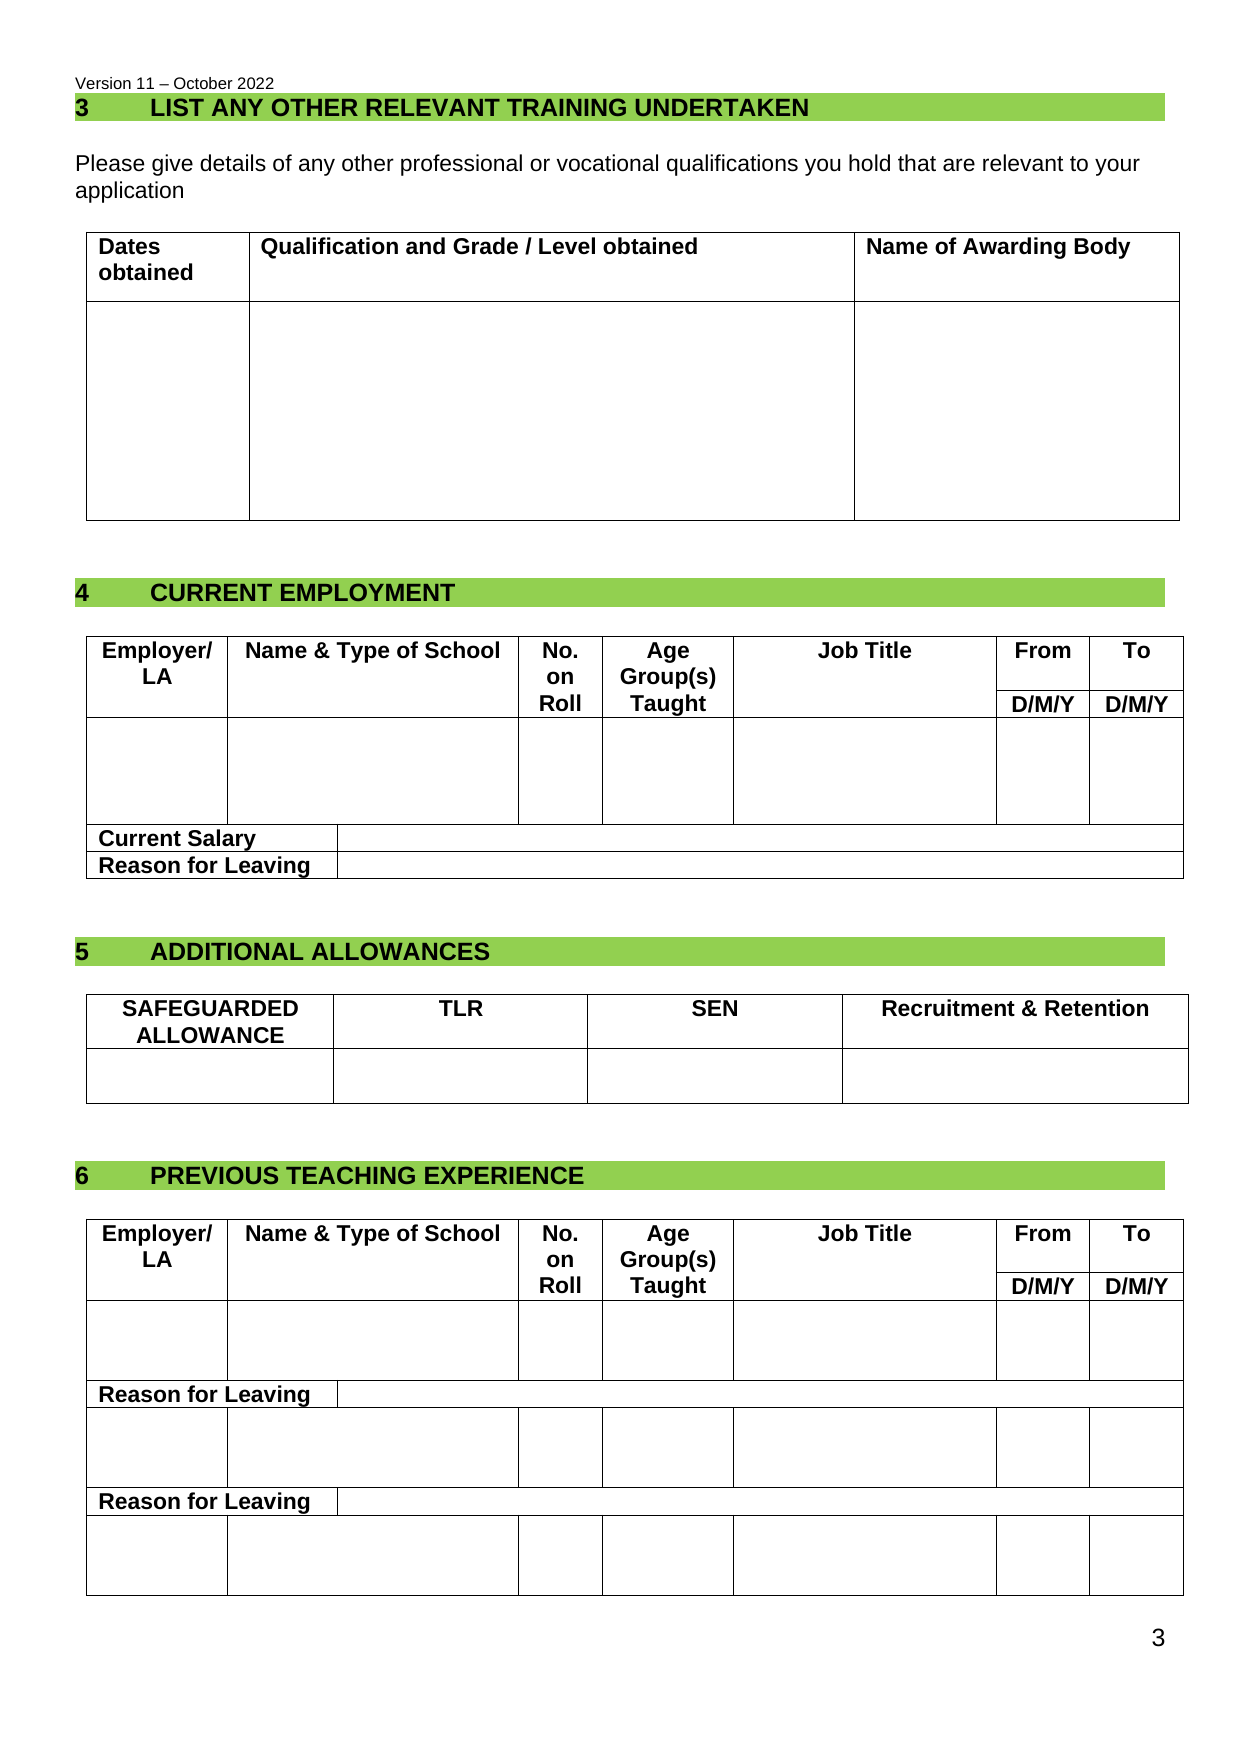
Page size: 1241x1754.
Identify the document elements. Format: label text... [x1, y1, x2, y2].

table_cell [1090, 1408, 1183, 1487]
table_cell [734, 1301, 996, 1380]
table_cell D/M/Y [1090, 691, 1183, 717]
table_header Employer/LA [87, 637, 227, 717]
text 5 ADDITIONAL ALLOWANCES [75, 937, 1165, 966]
table_cell [519, 1516, 602, 1595]
table_cell [997, 1408, 1089, 1487]
table_cell [603, 718, 733, 823]
table_cell D/M/Y [1090, 1273, 1183, 1299]
table_header No. on Roll [519, 637, 602, 717]
table_cell [334, 1049, 587, 1102]
text 4 CURRENT EMPLOYMENT [75, 578, 1165, 607]
table_cell [997, 1516, 1089, 1595]
table_cell [997, 718, 1089, 823]
table_header Recruitment & Retention [843, 995, 1188, 1048]
table_header Employer/LA [87, 1220, 227, 1299]
table_cell [519, 1408, 602, 1487]
table_cell [87, 1049, 333, 1102]
table_cell Reason for Leaving [87, 1381, 337, 1407]
table_cell [338, 1381, 1183, 1407]
table_cell [855, 302, 1179, 520]
table_cell Current Salary [87, 825, 337, 851]
table_header From [997, 1220, 1089, 1272]
table_cell [734, 1408, 996, 1487]
table_header SAFEGUARDED ALLOWANCE [87, 995, 333, 1048]
table_cell [603, 1516, 733, 1595]
text Please give details of any other professional or vocational qualifications you hold that are relevant to your application [75, 150, 1165, 203]
table_cell [228, 1301, 518, 1380]
table_header Qualification and Grade / Level obtained [250, 233, 854, 301]
table_cell [87, 1516, 227, 1595]
table_cell [734, 718, 996, 823]
table_cell [734, 1516, 996, 1595]
table_header Dates obtained [87, 233, 249, 301]
table_header Age Group(s) Taught [603, 637, 733, 717]
table_header Name of Awarding Body [855, 233, 1179, 301]
table_cell [250, 302, 854, 520]
table_cell [87, 1301, 227, 1380]
table_header No. on Roll [519, 1220, 602, 1299]
table_cell [1090, 1301, 1183, 1380]
table_header To [1090, 637, 1183, 689]
table_header Job Title [734, 1220, 996, 1299]
table_cell D/M/Y [997, 691, 1089, 717]
table_cell [87, 718, 227, 823]
table_header Job Title [734, 637, 996, 717]
text 3 LIST ANY OTHER RELEVANT TRAINING UNDERTAKEN [75, 93, 1165, 121]
table_cell [228, 718, 518, 823]
table_cell [519, 718, 602, 823]
text 6 PREVIOUS TEACHING EXPERIENCE [75, 1161, 1165, 1190]
table_header To [1090, 1220, 1183, 1272]
table_cell [338, 1488, 1183, 1514]
table_header Age Group(s) Taught [603, 1220, 733, 1299]
table_cell [519, 1301, 602, 1380]
table_header Name & Type of School [228, 1220, 518, 1299]
table_header TLR [334, 995, 587, 1048]
table_cell [997, 1301, 1089, 1380]
table_header Name & Type of School [228, 637, 518, 717]
table_cell Reason for Leaving [87, 852, 337, 878]
table_cell D/M/Y [997, 1273, 1089, 1299]
table_cell Reason for Leaving [87, 1488, 337, 1514]
table_cell [843, 1049, 1188, 1102]
table_cell [588, 1049, 842, 1102]
table_cell [338, 825, 1183, 851]
table_cell [228, 1408, 518, 1487]
table_cell [1090, 718, 1183, 823]
table_cell [1090, 1516, 1183, 1595]
table_header From [997, 637, 1089, 689]
table_cell [228, 1516, 518, 1595]
table_cell [603, 1301, 733, 1380]
table_header SEN [588, 995, 842, 1048]
table_cell [87, 1408, 227, 1487]
table_cell [338, 852, 1183, 878]
table_cell [603, 1408, 733, 1487]
table_cell [87, 302, 249, 520]
